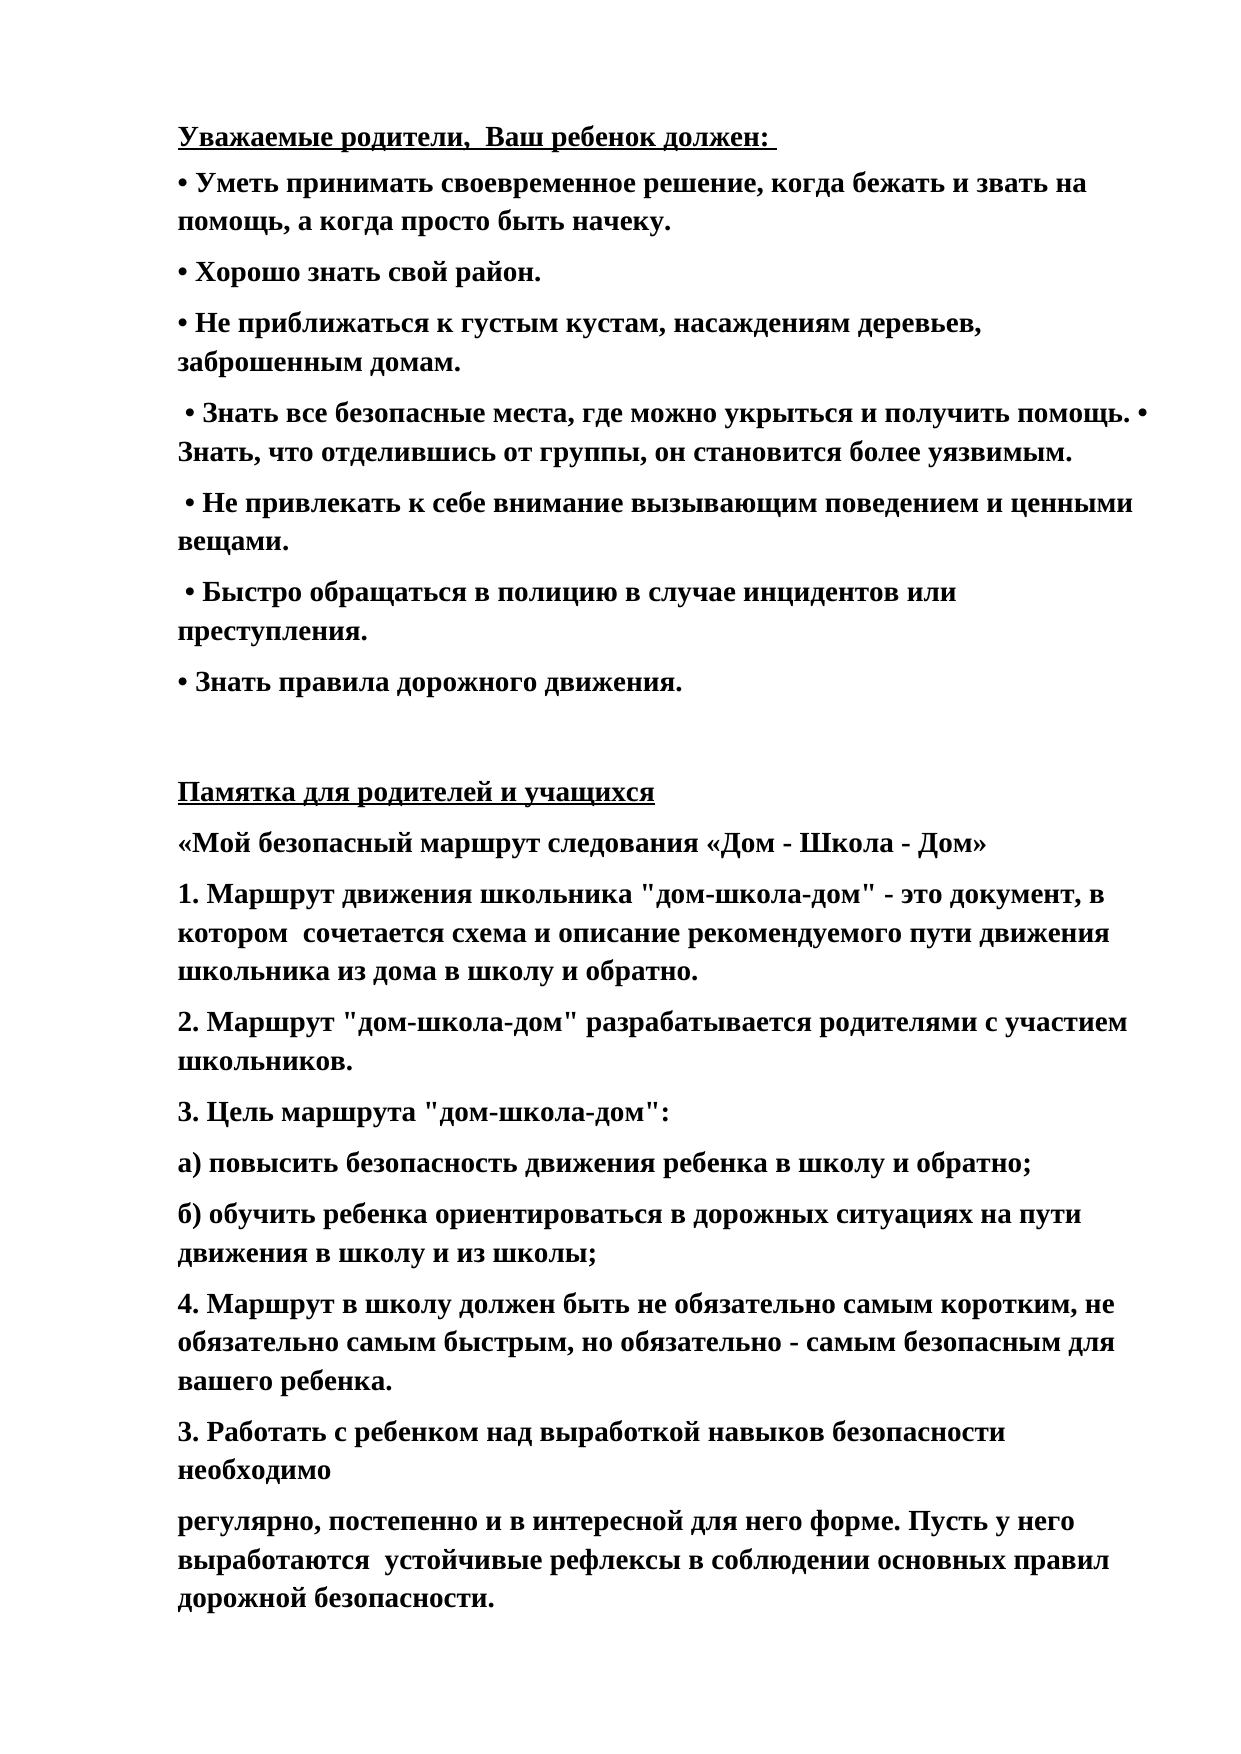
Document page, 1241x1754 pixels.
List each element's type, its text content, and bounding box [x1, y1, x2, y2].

text 3. Работать с ребенком над выработкой навыков безопасности необходимо [177, 1414, 1152, 1486]
text «Мой безопасный маршрут следования «Дом - Школа - Дом» [177, 825, 1152, 859]
text Памятка для родителей и учащихся [177, 774, 1152, 808]
text Уважаемые родители, Ваш ребенок должен: [177, 118, 1152, 152]
text • Знать правила дорожного движения. [177, 664, 1152, 697]
text 2. Маршрут "дом-школа-дом" разрабатывается родителями с участием школьников. [177, 1004, 1152, 1077]
text 3. Цель маршрута "дом-школа-дом": [177, 1094, 1152, 1128]
text а) повысить безопасность движения ребенка в школу и обратно; [177, 1145, 1152, 1179]
text • Знать все безопасные места, где можно укрыться и получить помощь. • Знать, что отделившись от группы, он становится более уязвимым. [177, 395, 1152, 467]
text б) обучить ребенка ориентироваться в дорожных ситуациях на пути движения в школу и из школы; [177, 1196, 1152, 1268]
text • Не приближаться к густым кустам, насаждениям деревьев, заброшенным домам. [177, 306, 1152, 378]
text 1. Маршрут движения школьника "дом-школа-дом" - это документ, в котором сочетается схема и описание рекомендуемого пути движения школьника из дома в школу и обратно. [177, 876, 1152, 987]
text 4. Маршрут в школу должен быть не обязательно самым коротким, не обязательно самым быстрым, но обязательно - самым безопасным для вашего ребенка. [177, 1286, 1152, 1396]
text регулярно, постепенно и в интересной для него форме. Пусть у него выработаются устойчивые рефлексы в соблюдении основных правил дорожной безопасности. [177, 1503, 1152, 1614]
text • Быстро обращаться в полицию в случае инцидентов или преступления. [177, 574, 1152, 646]
text • Уметь принимать своевременное решение, когда бежать и звать на помощь, а когда просто быть начеку. [177, 165, 1152, 237]
text • Не привлекать к себе внимание вызывающим поведением и ценными вещами. [177, 485, 1152, 557]
text • Хорошо знать свой район. [177, 254, 1152, 288]
